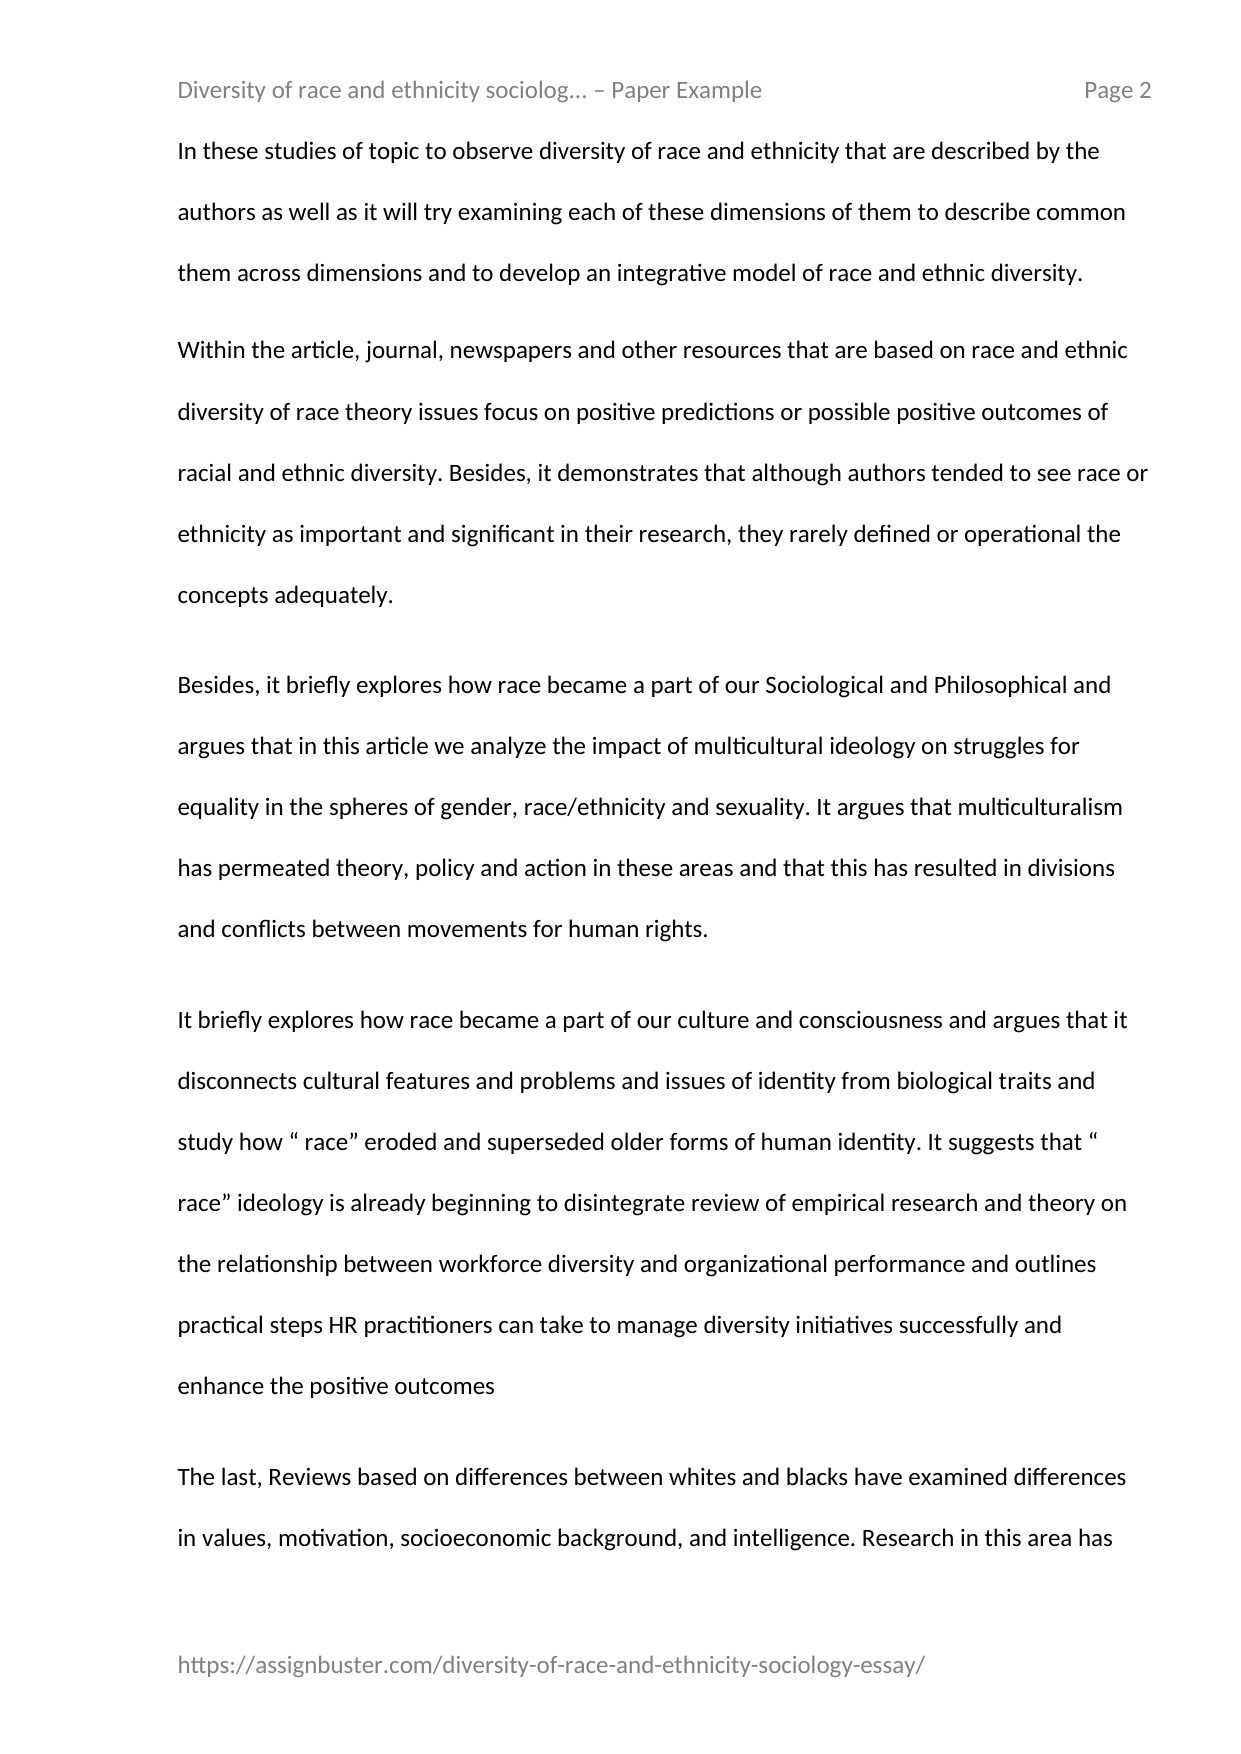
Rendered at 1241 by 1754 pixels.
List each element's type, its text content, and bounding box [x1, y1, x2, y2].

text In these studies of topic to observe diversity of race and ethnicity that are described by the authors as well as it will try examining each of these dimensions of them to describe common them across dimensions and to develop an integrative model of race and ethnic diversity. [177, 135, 1152, 287]
text It briefly explores how race became a part of our culture and consciousness and argues that it disconnects cultural features and problems and issues of identity from biological traits and study how “ race” eroded and superseded older forms of human identity. It suggests that “ race” ideology is already beginning to disintegrate review of empirical research and theory on the relationship between workforce diversity and organizational performance and outlines practical steps HR practitioners can take to manage diversity initiatives successfully and enhance the positive outcomes [177, 1004, 1152, 1401]
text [177, 1461, 1152, 1552]
text Within the article, journal, newspapers and other resources that are based on race and ethnic diversity of race theory issues focus on positive predictions or possible positive outcomes of racial and ethnic diversity. Besides, it demonstrates that although authors tended to see race or ethnicity as important and significant in their research, they rarely defined or operational the concepts adequately. [177, 334, 1152, 609]
text Besides, it briefly explores how race became a part of our Sociological and Philosophical and argues that in this article we analyze the impact of multicultural ideology on struggles for equality in the spheres of gender, race/ethnicity and sexuality. It argues that multiculturalism has permeated theory, policy and action in these areas and that this has resulted in divisions and conflicts between movements for human rights. [177, 669, 1152, 944]
